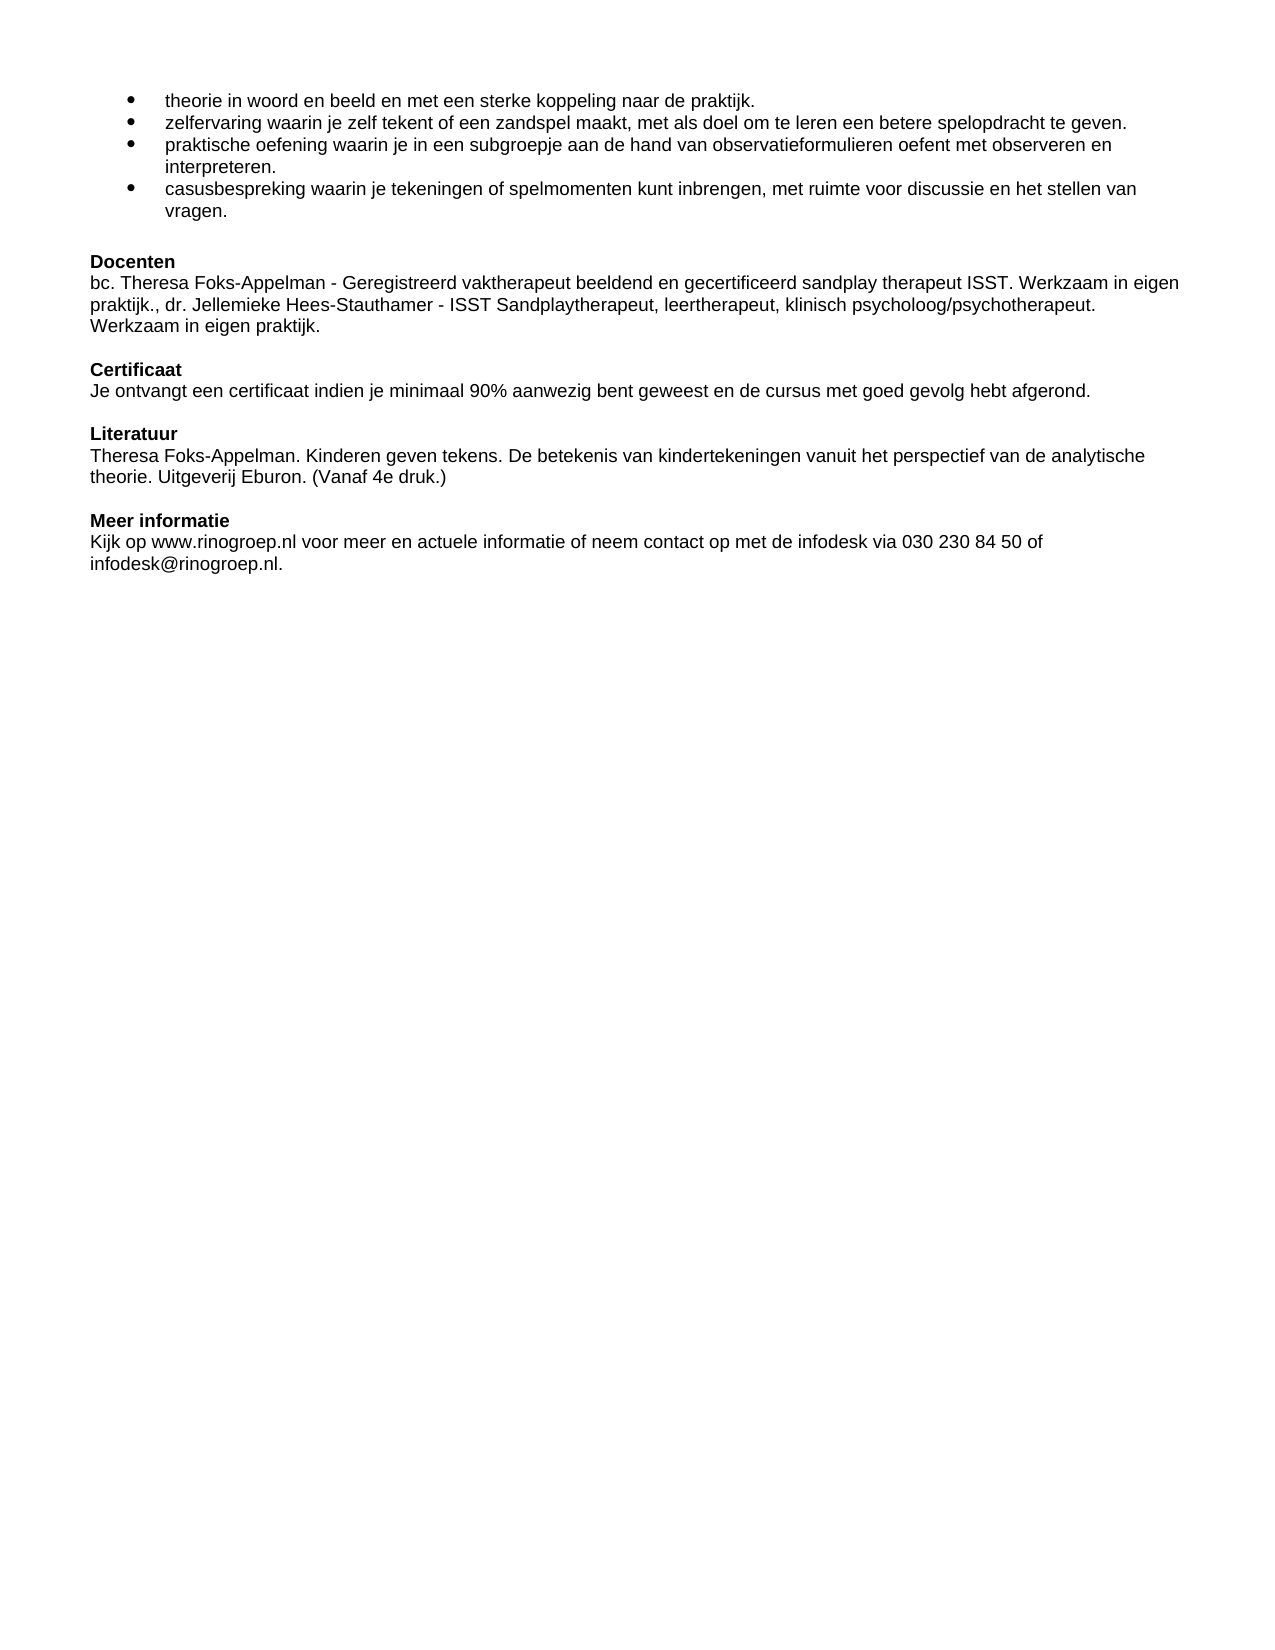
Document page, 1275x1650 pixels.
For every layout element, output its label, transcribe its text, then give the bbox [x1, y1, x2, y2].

list zelfervaring waarin je zelf tekent of een zandspel maakt, met als doel om te leren een betere spelopdracht te geven. [127, 112, 1185, 134]
list theorie in woord en beeld en met een sterke koppeling naar de praktijk. [127, 90, 1185, 112]
list casusbespreking waarin je tekeningen of spelmomenten kunt inbrengen, met ruimte voor discussie en het stellen van vragen. [127, 178, 1185, 221]
text Docenten bc. Theresa Foks-Appelman - Geregistreerd vaktherapeut beeldend en gecertificeerd sandplay therapeut ISST. Werkzaam in eigen praktijk., dr. Jellemieke Hees-Stauthamer - ISST Sandplaytherapeut, leertherapeut, klinisch psycholoog/psychotherapeut. Werkzaam in eigen praktijk. Certificaat Je ontvangt een certificaat indien je minimaal 90% aanwezig bent geweest en de cursus met goed gevolg hebt afgerond. Literatuur Theresa Foks-Appelman. Kinderen geven tekens. De betekenis van kindertekeningen vanuit het perspectief van de analytische theorie. Uitgeverij Eburon. (Vanaf 4e druk.) Meer informatie Kijk op www.rinogroep.nl voor meer en actuele informatie of neem contact op met de infodesk via 030 230 84 50 of infodesk@rinogroep.nl. [90, 251, 1185, 574]
list praktische oefening waarin je in een subgroepje aan de hand van observatieformulieren oefent met observeren en interpreteren. [127, 134, 1185, 178]
